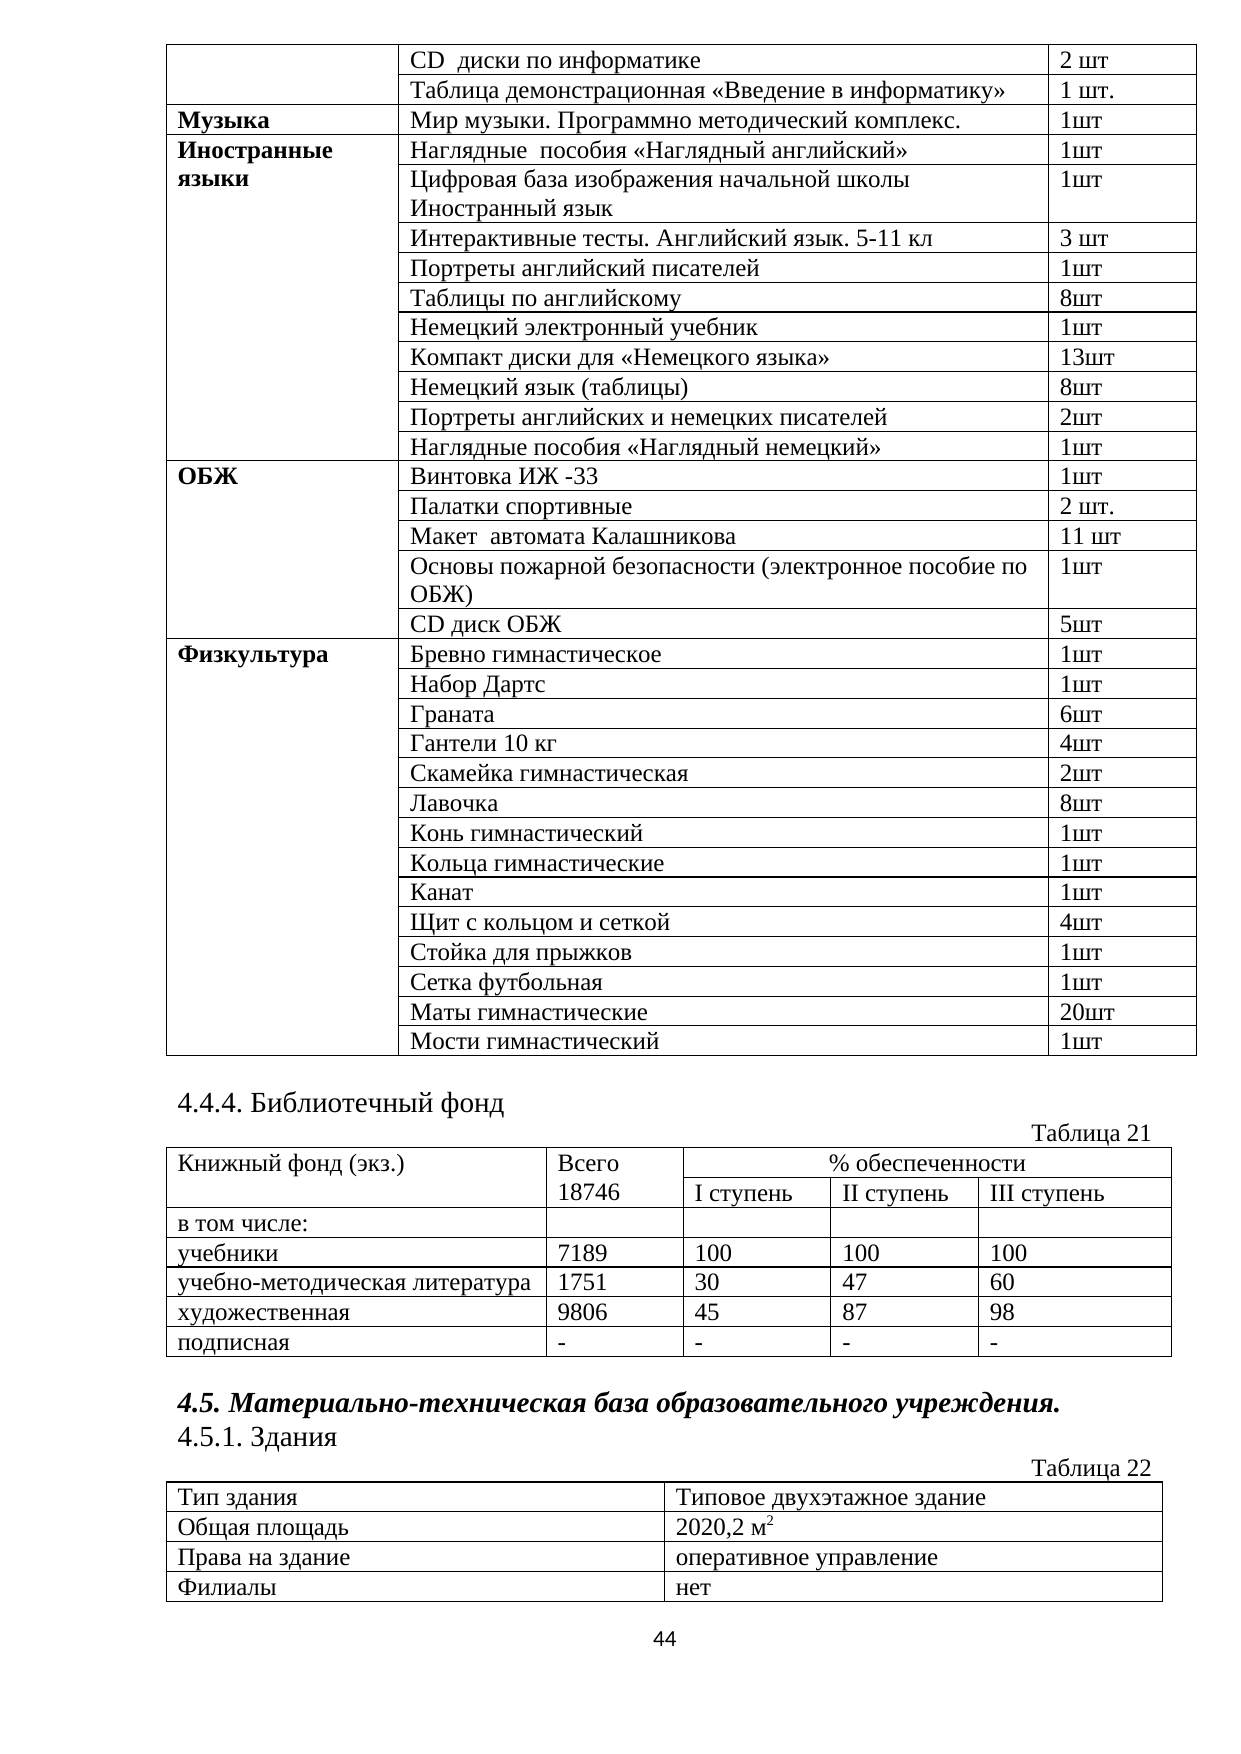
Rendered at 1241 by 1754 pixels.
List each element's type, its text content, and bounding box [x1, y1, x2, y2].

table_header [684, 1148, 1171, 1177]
text 4.4.4. Библиотечный фонд [177, 1085, 1152, 1118]
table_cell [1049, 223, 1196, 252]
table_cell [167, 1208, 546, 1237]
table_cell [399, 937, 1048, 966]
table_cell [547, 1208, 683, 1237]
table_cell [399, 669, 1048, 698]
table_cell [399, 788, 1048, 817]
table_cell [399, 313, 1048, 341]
text 4.5. Материально-техническая база образовательного учреждения. [177, 1386, 1152, 1419]
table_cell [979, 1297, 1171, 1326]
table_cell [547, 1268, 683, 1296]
text 4.5.1. Здания [177, 1419, 1152, 1453]
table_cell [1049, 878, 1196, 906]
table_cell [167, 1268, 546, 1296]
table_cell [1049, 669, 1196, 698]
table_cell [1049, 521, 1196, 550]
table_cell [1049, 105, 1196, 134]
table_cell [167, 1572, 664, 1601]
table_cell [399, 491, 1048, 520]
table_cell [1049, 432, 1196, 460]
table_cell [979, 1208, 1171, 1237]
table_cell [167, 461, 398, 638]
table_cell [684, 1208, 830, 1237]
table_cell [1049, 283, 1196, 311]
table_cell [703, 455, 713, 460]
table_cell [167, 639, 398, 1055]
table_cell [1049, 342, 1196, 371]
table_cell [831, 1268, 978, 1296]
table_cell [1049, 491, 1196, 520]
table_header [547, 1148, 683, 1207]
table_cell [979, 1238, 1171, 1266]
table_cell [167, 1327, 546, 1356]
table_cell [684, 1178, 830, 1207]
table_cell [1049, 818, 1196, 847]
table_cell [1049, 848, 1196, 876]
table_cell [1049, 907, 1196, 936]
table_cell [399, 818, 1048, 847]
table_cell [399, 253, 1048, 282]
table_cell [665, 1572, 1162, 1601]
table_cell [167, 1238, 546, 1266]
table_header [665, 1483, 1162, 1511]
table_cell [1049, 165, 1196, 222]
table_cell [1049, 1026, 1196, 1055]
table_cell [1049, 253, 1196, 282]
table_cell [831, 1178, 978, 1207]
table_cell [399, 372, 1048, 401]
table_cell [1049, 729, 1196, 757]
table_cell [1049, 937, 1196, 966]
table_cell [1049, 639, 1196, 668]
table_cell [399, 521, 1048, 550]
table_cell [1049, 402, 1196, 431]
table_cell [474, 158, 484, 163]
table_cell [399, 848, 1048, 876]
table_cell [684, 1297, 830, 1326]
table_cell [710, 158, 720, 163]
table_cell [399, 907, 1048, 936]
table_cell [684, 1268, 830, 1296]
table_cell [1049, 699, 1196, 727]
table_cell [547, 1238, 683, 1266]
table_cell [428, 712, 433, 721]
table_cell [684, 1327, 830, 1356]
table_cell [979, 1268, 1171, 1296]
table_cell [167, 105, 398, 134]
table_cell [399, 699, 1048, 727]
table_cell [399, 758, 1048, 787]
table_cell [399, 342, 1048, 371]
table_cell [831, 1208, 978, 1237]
text Таблица 21 [177, 1118, 1152, 1147]
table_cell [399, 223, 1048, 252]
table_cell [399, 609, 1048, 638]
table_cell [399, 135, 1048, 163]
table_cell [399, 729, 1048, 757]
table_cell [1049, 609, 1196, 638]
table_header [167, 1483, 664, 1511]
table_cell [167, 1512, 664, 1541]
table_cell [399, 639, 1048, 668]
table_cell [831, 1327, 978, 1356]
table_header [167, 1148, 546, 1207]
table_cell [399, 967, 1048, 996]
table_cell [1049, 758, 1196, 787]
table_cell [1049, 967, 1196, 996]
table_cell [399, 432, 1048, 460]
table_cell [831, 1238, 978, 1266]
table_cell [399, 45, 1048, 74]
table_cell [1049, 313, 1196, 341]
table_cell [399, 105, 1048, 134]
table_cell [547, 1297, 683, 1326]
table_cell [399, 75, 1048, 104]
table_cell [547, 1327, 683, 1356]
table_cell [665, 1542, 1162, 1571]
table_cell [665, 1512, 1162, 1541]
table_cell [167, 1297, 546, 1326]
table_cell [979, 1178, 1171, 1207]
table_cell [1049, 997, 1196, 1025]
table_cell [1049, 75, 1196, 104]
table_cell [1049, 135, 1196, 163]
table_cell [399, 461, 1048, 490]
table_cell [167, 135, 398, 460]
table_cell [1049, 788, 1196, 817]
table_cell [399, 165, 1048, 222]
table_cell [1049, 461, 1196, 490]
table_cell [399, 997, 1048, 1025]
text Таблица 22 [177, 1453, 1152, 1481]
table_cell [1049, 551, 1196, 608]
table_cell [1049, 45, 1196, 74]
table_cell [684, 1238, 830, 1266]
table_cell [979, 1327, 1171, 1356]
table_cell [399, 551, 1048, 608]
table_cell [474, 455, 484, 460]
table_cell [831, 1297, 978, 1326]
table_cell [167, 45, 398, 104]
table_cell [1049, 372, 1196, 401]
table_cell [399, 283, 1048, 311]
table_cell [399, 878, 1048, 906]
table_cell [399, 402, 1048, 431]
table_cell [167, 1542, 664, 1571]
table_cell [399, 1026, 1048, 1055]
